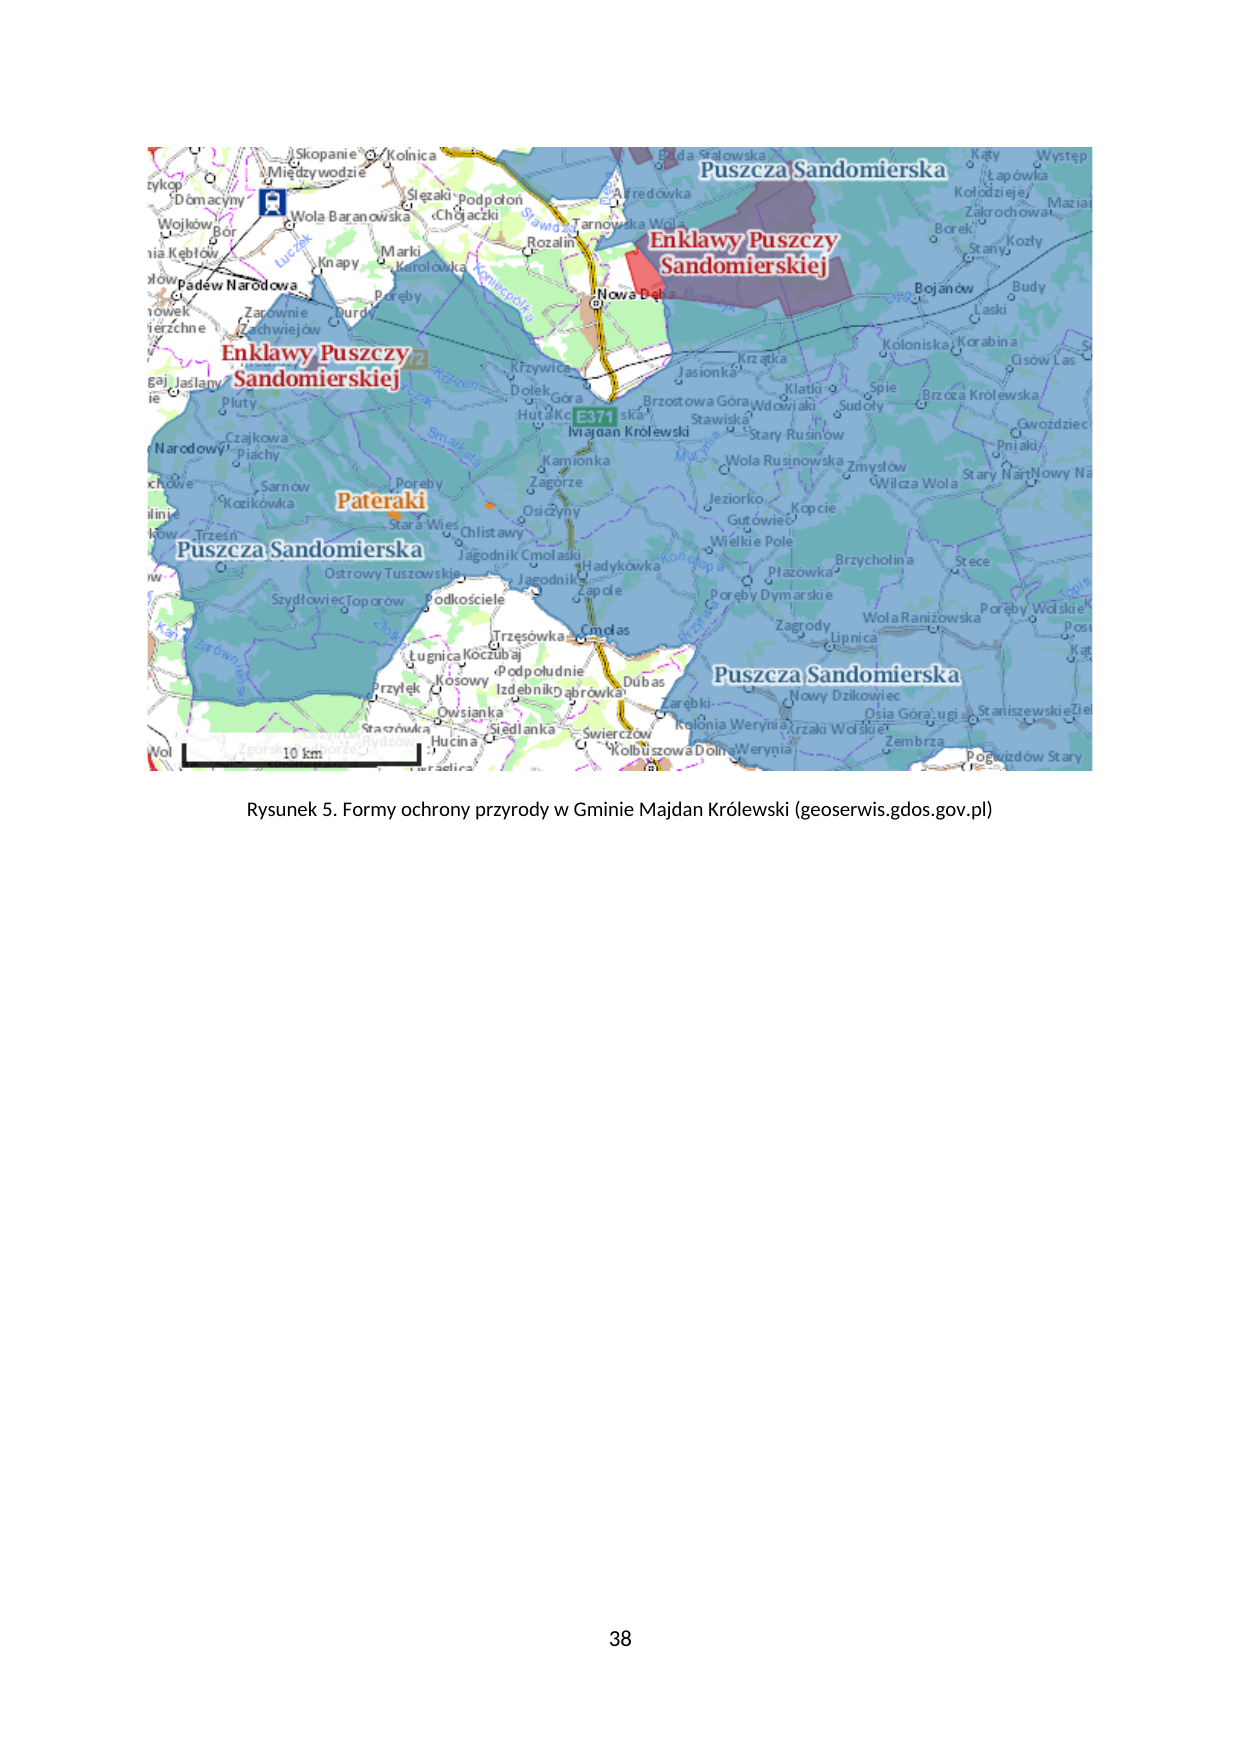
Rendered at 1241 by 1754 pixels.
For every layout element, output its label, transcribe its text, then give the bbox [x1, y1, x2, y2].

text Rysunek 5. Formy ochrony przyrody w Gminie Majdan Królewski (geoserwis.gdos.gov.pl) [148, 796, 1093, 821]
picture [147, 147, 1093, 771]
